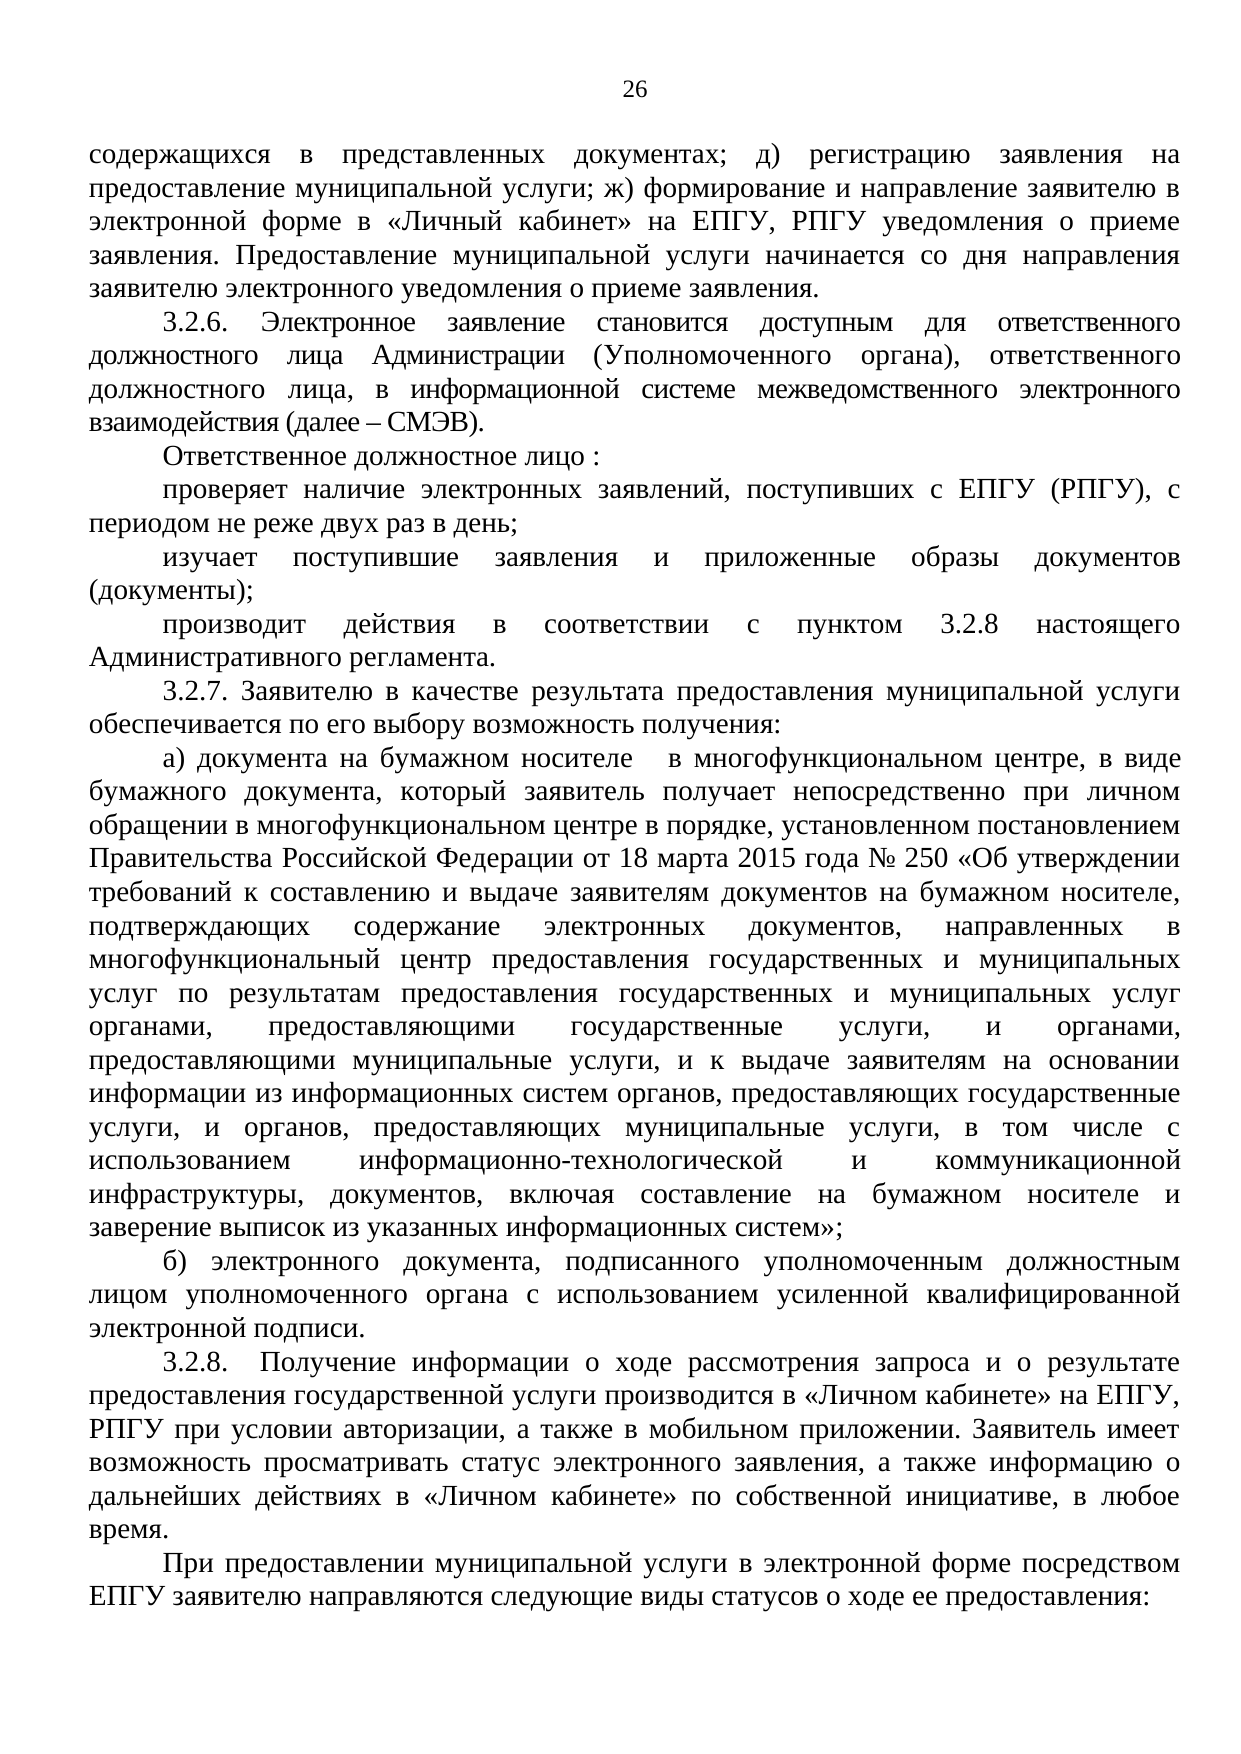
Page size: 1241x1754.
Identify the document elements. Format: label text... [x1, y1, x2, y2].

text изучает поступившие заявления и приложенные образы документов (документы); [89, 539, 1181, 606]
text При предоставлении муниципальной услуги в электронной форме посредством ЕПГУ заявителю направляются следующие виды статусов о ходе ее предоставления: [89, 1545, 1181, 1612]
text Ответственное должностное лицо : [89, 438, 1181, 472]
text 3.2.7. Заявителю в качестве результата предоставления муниципальной услуги обеспечивается по его выбору возможность получения: [89, 673, 1181, 740]
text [89, 136, 1181, 304]
text 3.2.8. Получение информации о ходе рассмотрения запроса и о результате предоставления государственной услуги производится в «Личном кабинете» на ЕПГУ, РПГУ при условии авторизации, а также в мобильном приложении. Заявитель имеет возможность просматривать статус электронного заявления, а также информацию о дальнейших действиях в «Личном кабинете» по собственной инициативе, в любое время. [89, 1344, 1181, 1545]
text 3.2.6. Электронное заявление становится доступным для ответственного должностного лица Администрации (Уполномоченного органа), ответственного должностного лица, в информационной системе межведомственного электронного взаимодействия (далее – СМЭВ). [89, 304, 1181, 438]
text проверяет наличие электронных заявлений, поступивших с ЕПГУ (РПГУ), с периодом не реже двух раз в день; [89, 472, 1181, 539]
text б) электронного документа, подписанного уполномоченным должностным лицом уполномоченного органа с использованием усиленной квалифицированной электронной подписи. [89, 1243, 1181, 1344]
text производит действия в соответствии с пунктом 3.2.8 настоящего Административного регламента. [89, 606, 1181, 673]
text а) документа на бумажном носителе в многофункциональном центре, в виде бумажного документа, который заявитель получает непосредственно при личном обращении в многофункциональном центре в порядке, установленном постановлением Правительства Российской Федерации от 18 марта 2015 года № 250 «Об утверждении требований к составлению и выдаче заявителям документов на бумажном носителе, подтверждающих содержание электронных документов, направленных в многофункциональный центр предоставления государственных и муниципальных услуг по результатам предоставления государственных и муниципальных услуг органами, предоставляющими государственные услуги, и органами, предоставляющими муниципальные услуги, и к выдаче заявителям на основании информации из информационных систем органов, предоставляющих государственные услуги, и органов, предоставляющих муниципальные услуги, в том числе с использованием информационно-технологической и коммуникационной инфраструктуры, документов, включая составление на бумажном носителе и заверение выписок из указанных информационных систем»; [89, 740, 1181, 1243]
